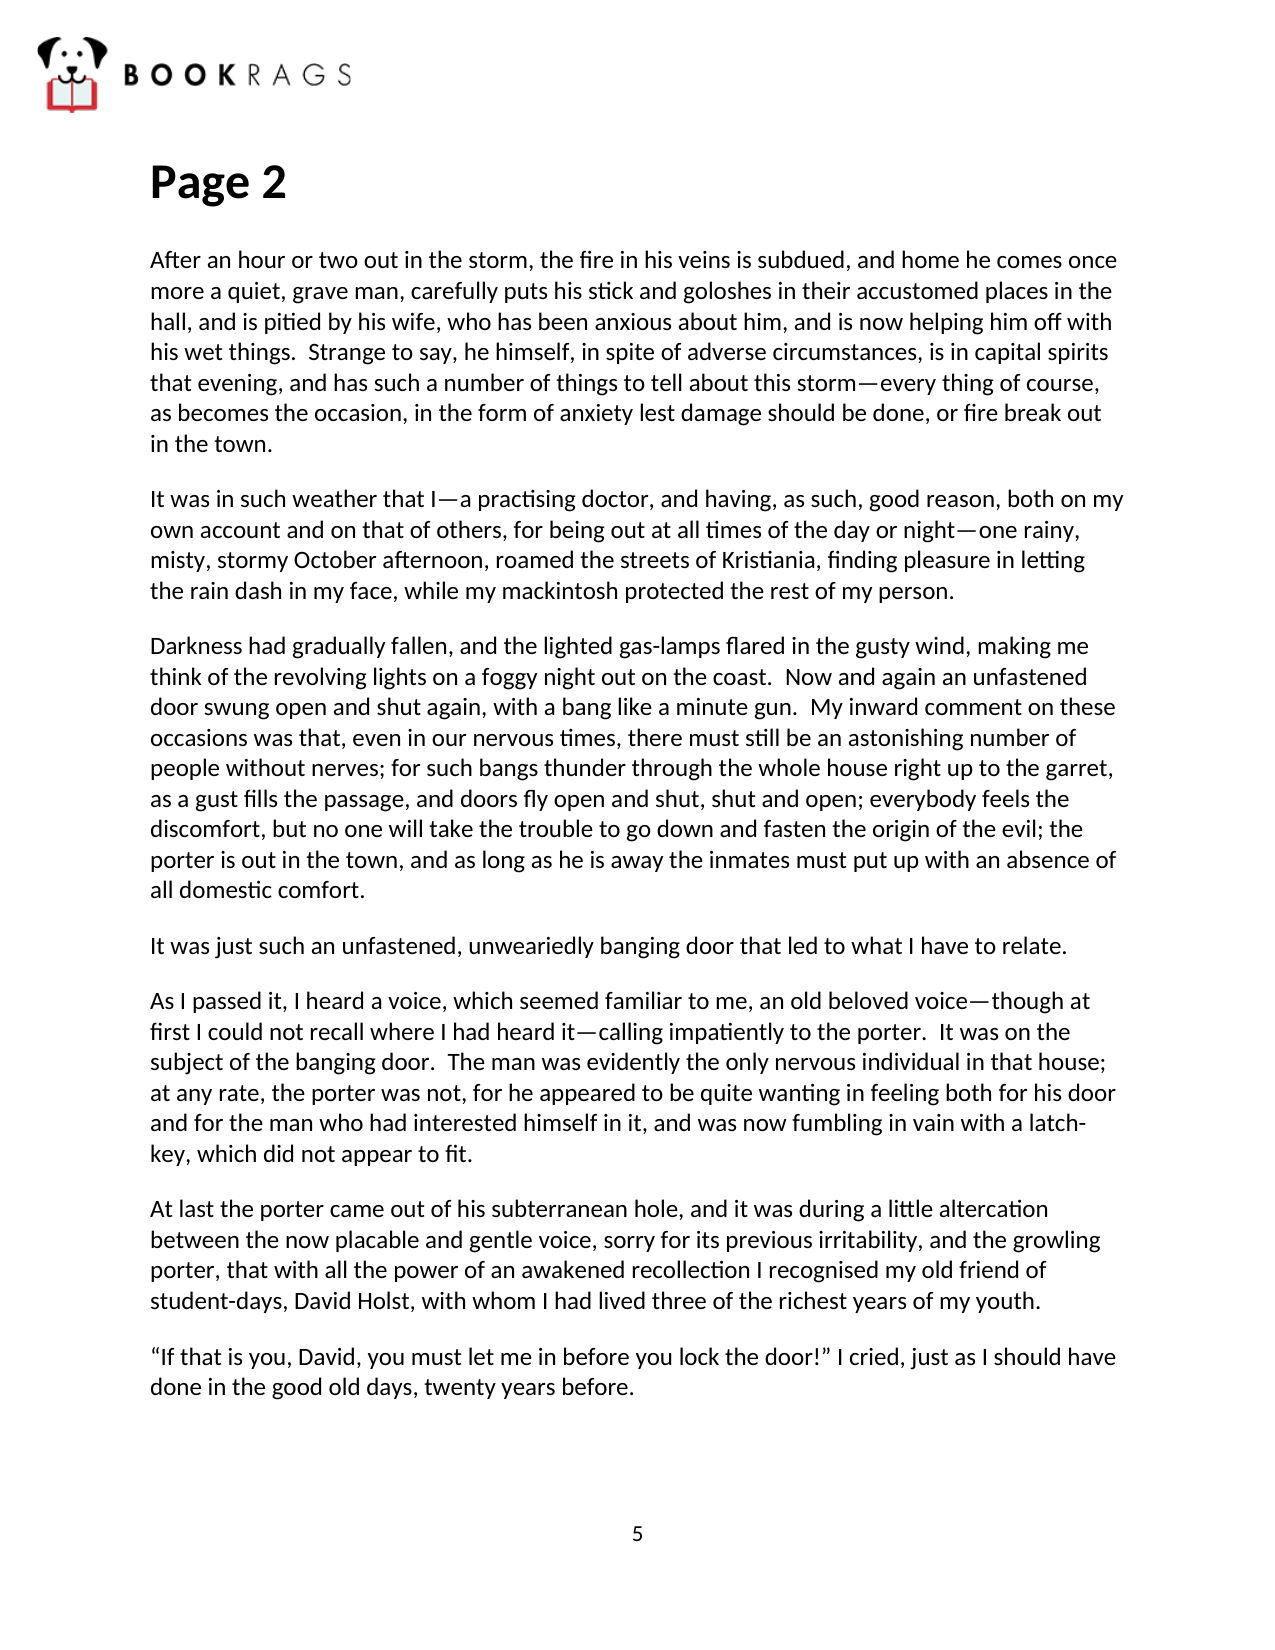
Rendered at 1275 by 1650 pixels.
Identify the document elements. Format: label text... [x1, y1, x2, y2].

text At last the porter came out of his subterranean hole, and it was during a little altercation between the now placable and gentle voice, sorry for its previous irritability, and the growling porter, that with all the power of an awakened recollection I recognised my old friend of student-days, David Holst, with whom I had lived three of the richest years of my youth. [150, 1194, 1125, 1316]
text “If that is you, David, you must let me in before you lock the door!” I cried, just as I should have done in the good old days, twenty years before. [150, 1341, 1125, 1402]
text Darkness had gradually fallen, and the lighted gas-lamps flared in the gusty wind, making me think of the revolving lights on a foggy night out on the coast. Now and again an unfastened door swung open and shut again, with a bang like a minute gun. My inward comment on these occasions was that, even in our nervous times, there must still be an astonishing number of people without nerves; for such bangs thunder through the whole house right up to the garret, as a gust fills the passage, and doors fly open and shut, shut and open; everybody feels the discomfort, but no one will take the trouble to go down and fasten the origin of the evil; the porter is out in the town, and as long as he is away the inmates must put up with an absence of all domestic comfort. [150, 630, 1125, 905]
text It was in such weather that I—­a practising doctor, and having, as such, good reason, both on my own account and on that of others, for being out at all times of the day or night—­one rainy, misty, stormy October afternoon, roamed the streets of Kristiania, finding pleasure in letting the rain dash in my face, while my mackintosh protected the rest of my person. [150, 483, 1125, 605]
picture [37, 37, 351, 113]
text As I passed it, I heard a voice, which seemed familiar to me, an old beloved voice—­though at first I could not recall where I had heard it—­calling impatiently to the porter. It was on the subject of the banging door. The man was evidently the only nervous individual in that house; at any rate, the porter was not, for he appeared to be quite wanting in feeling both for his door and for the man who had interested himself in it, and was now fumbling in vain with a latch-key, which did not appear to fit. [150, 986, 1125, 1169]
text It was just such an unfastened, unweariedly banging door that led to what I have to relate. [150, 930, 1125, 961]
text Page 2 [150, 150, 1125, 211]
text After an hour or two out in the storm, the fire in his veins is subdued, and home he comes once more a quiet, grave man, carefully puts his stick and goloshes in their accustomed places in the hall, and is pitied by his wife, who has been anxious about him, and is now helping him off with his wet things. Strange to say, he himself, in spite of adverse circumstances, is in capital spirits that evening, and has such a number of things to tell about this storm—­every thing of course, as becomes the occasion, in the form of anxiety lest damage should be done, or fire break out in the town. [150, 244, 1125, 458]
